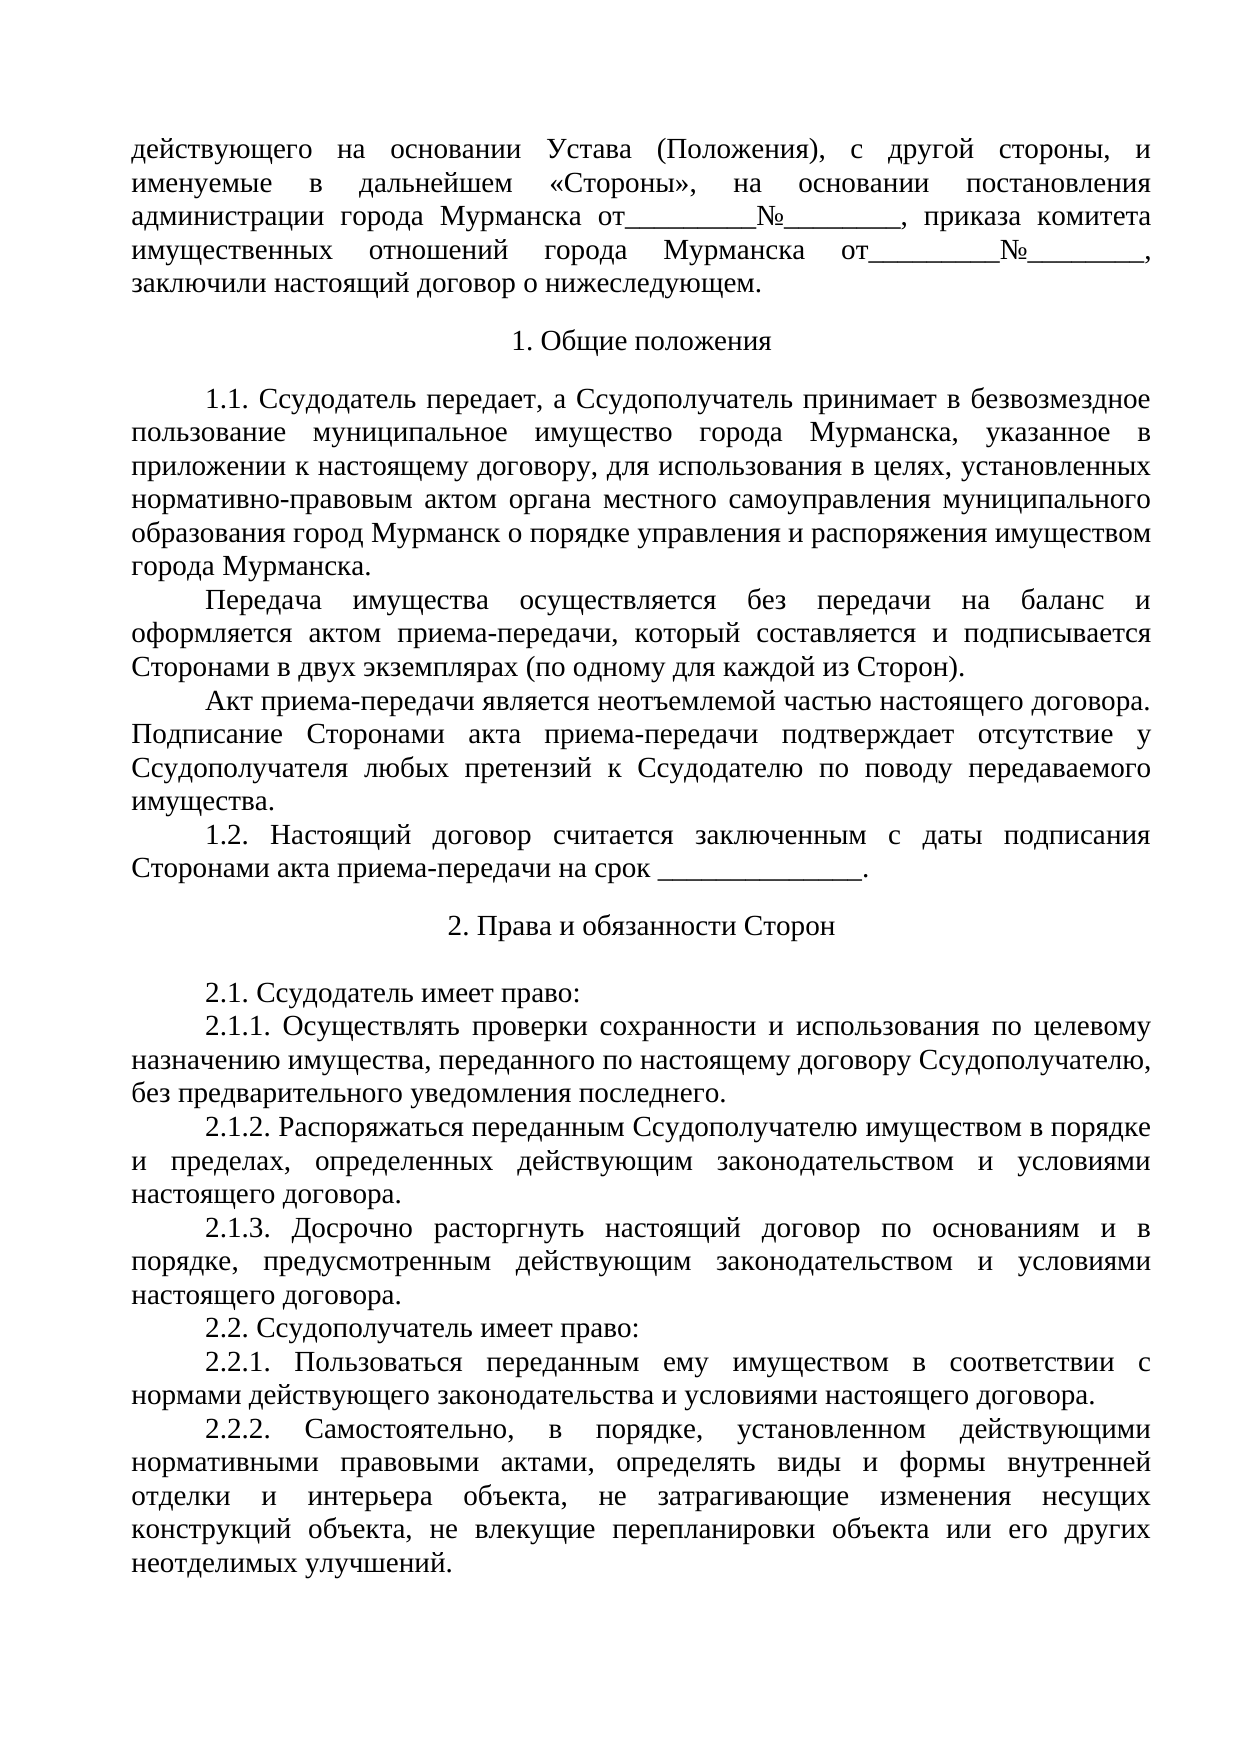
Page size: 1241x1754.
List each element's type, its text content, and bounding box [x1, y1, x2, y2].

text 2.1. Ссудодатель имеет право: [205, 975, 1152, 1008]
text 2.1.3. Досрочно расторгнуть настоящий договор по основаниям и в порядке, предусмотренным действующим законодательством и условиями настоящего договора. [131, 1210, 1152, 1310]
text 2.2.2. Самостоятельно, в порядке, установленном действующими нормативными правовыми актами, определять виды и формы внутренней отделки и интерьера объекта, не затрагивающие изменения несущих конструкций объекта, не влекущие перепланировки объекта или его других неотделимых улучшений. [131, 1411, 1152, 1579]
text 2.1.2. Распоряжаться переданным Ссудополучателю имуществом в порядке и пределах, определенных действующим законодательством и условиями настоящего договора. [131, 1109, 1152, 1210]
text 2.1.1. Осуществлять проверки сохранности и использования по целевому назначению имущества, переданного по настоящему договору Ссудополучателю, без предварительного уведомления последнего. [131, 1008, 1152, 1109]
text 1.2. Настоящий договор считается заключенным с даты подписания Сторонами акта приема-передачи на срок ______________. [131, 817, 1152, 884]
text 2. Права и обязанности Сторон [131, 908, 1152, 941]
text 1.1. Ссудодатель передает, а Ссудополучатель принимает в безвозмездное пользование муниципальное имущество города Мурманска, указанное в приложении к настоящему договору, для использования в целях, установленных нормативно-правовым актом органа местного самоуправления муниципального образования город Мурманск о порядке управления и распоряжения имуществом города Мурманска. [131, 381, 1152, 582]
text 1. Общие положения [131, 323, 1152, 357]
text действующего на основании Устава (Положения), с другой стороны, и именуемые в дальнейшем «Стороны», на основании постановления администрации города Мурманска от_________№________, приказа комитета имущественных отношений города Мурманска от_________№________, заключили настоящий договор о нижеследующем. [131, 131, 1152, 299]
text Передача имущества осуществляется без передачи на баланс и оформляется актом приема-передачи, который составляется и подписывается Сторонами в двух экземплярах (по одному для каждой из Сторон). [131, 582, 1152, 683]
text 2.2. Ссудополучатель имеет право: [205, 1310, 1152, 1344]
text 2.2.1. Пользоваться переданным ему имуществом в соответствии с нормами действующего законодательства и условиями настоящего договора. [131, 1344, 1152, 1411]
text Акт приема-передачи является неотъемлемой частью настоящего договора. Подписание Сторонами акта приема-передачи подтверждает отсутствие у Ссудополучателя любых претензий к Ссудодателю по поводу передаваемого имущества. [131, 683, 1152, 817]
